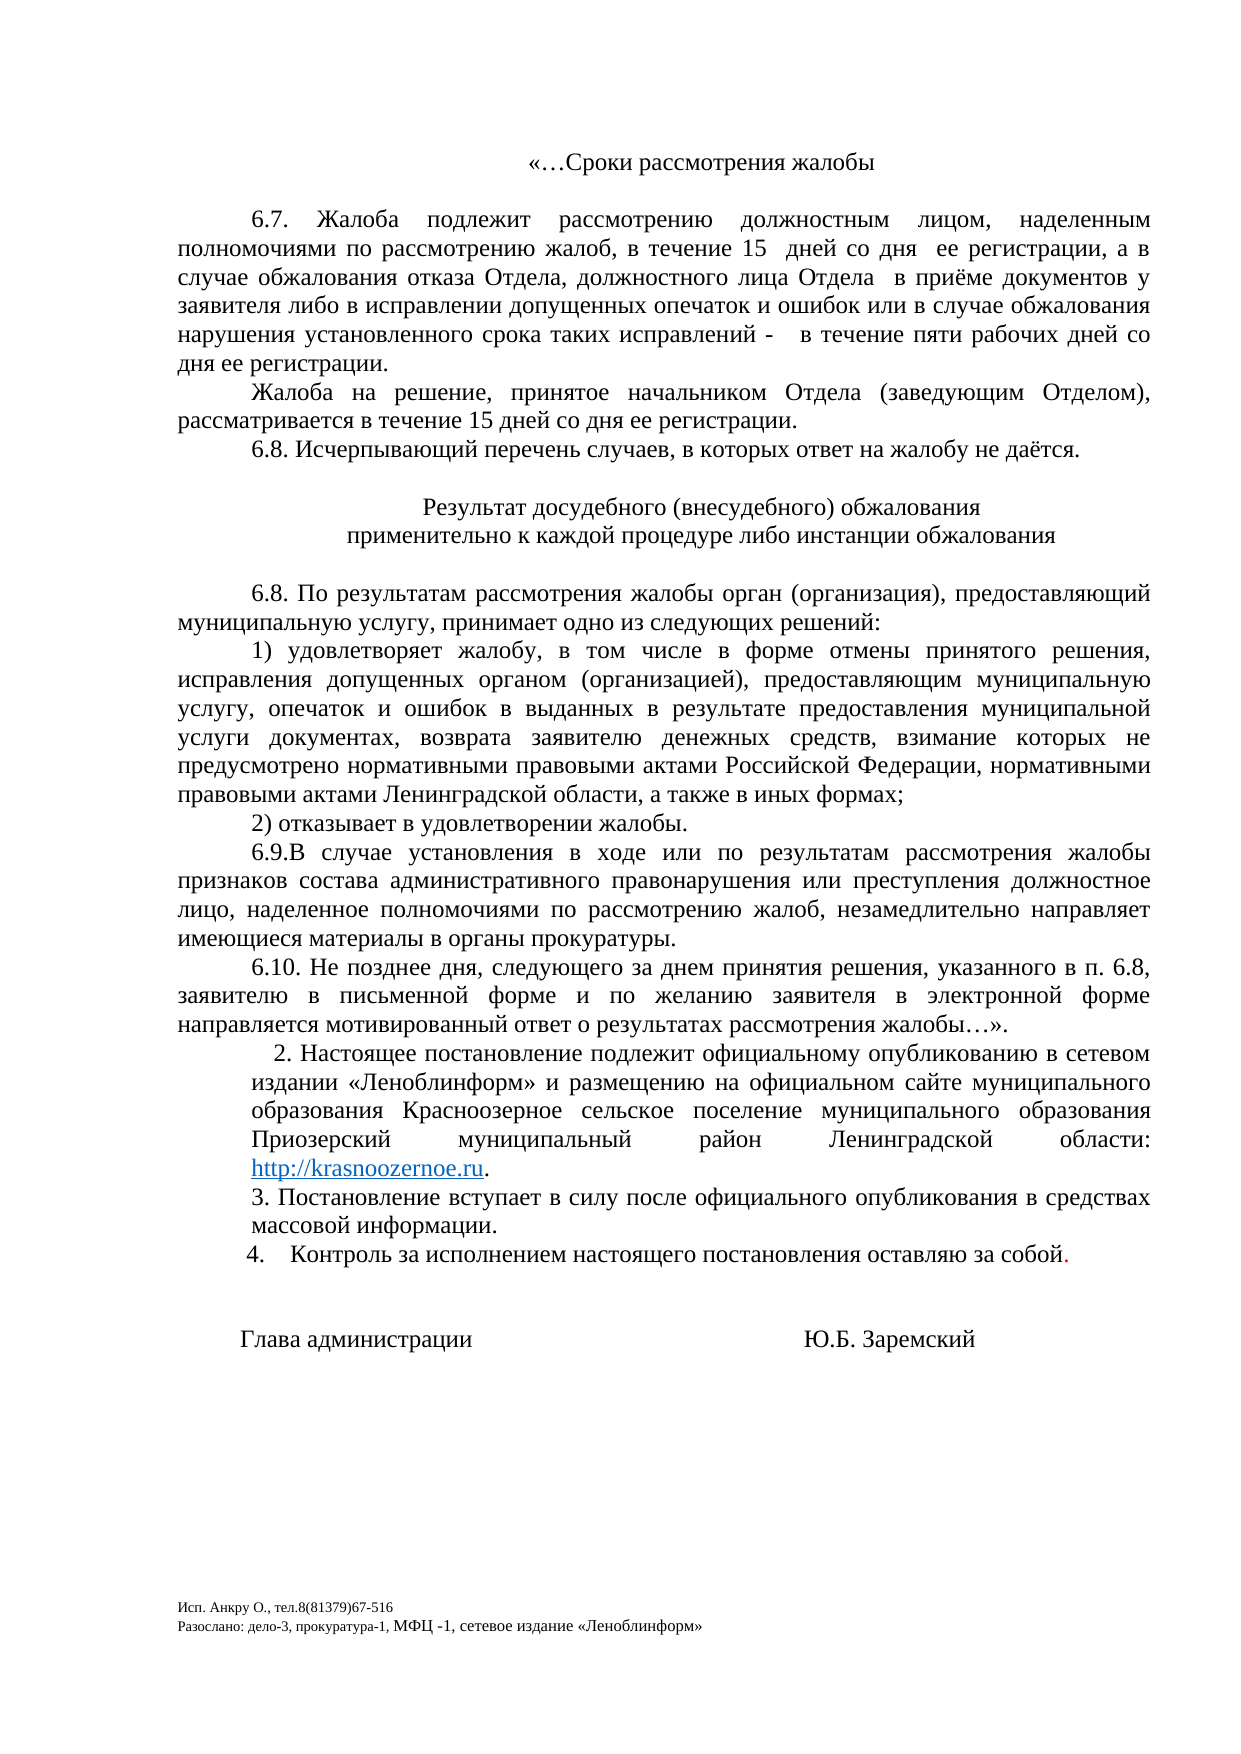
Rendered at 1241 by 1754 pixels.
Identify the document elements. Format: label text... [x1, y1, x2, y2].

text Исп. Анкру О., тел.8(81379)67-516 [177, 1599, 1152, 1616]
text применительно к каждой процедуре либо инстанции обжалования [177, 521, 1152, 549]
text 6.8. Исчерпывающий перечень случаев, в которых ответ на жалобу не даётся. [177, 434, 1152, 463]
text Глава администрации Ю.Б. Заремский [177, 1324, 1152, 1353]
text 6.7. Жалоба подлежит рассмотрению должностным лицом, наделенным полномочиями по рассмотрению жалоб, в течение 15 дней со дня ее регистрации, а в случае обжалования отказа Отдела, должностного лица Отдела в приёме документов у заявителя либо в исправлении допущенных опечаток и ошибок или в случае обжалования нарушения установленного срока таких исправлений - в течение пяти рабочих дней со дня ее регистрации. [177, 204, 1152, 377]
text Результат досудебного (внесудебного) обжалования [177, 492, 1152, 521]
list 3. Постановление вступает в силу после официального опубликования в средствах массовой информации. [251, 1182, 1152, 1239]
text Жалоба на решение, принятое начальником Отдела (заведующим Отделом), рассматривается в течение 15 дней со дня ее регистрации. [177, 377, 1152, 434]
text Разослано: дело-3, прокуратура-1, МФЦ -1, сетевое издание «Леноблинформ» [177, 1616, 1152, 1635]
text 2) отказывает в удовлетворении жалобы. [177, 808, 1152, 837]
text 1) удовлетворяет жалобу, в том числе в форме отмены принятого решения, исправления допущенных органом (организацией), предоставляющим муниципальную услугу, опечаток и ошибок в выданных в результате предоставления муниципальной услуги документах, возврата заявителю денежных средств, взимание которых не предусмотрено нормативными правовыми актами Российской Федерации, нормативными правовыми актами Ленинградской области, а также в иных формах; [177, 636, 1152, 808]
text 2. Настоящее постановление подлежит официальному опубликованию в сетевом издании «Леноблинформ» и размещению на официальном сайте муниципального образования Красноозерное сельское поселение муниципального образования Приозерский муниципальный район Ленинградской области: http://krasnoozernoe.ru. [177, 1038, 1152, 1182]
text 6.8. По результатам рассмотрения жалобы орган (организация), предоставляющий муниципальную услугу, принимает одно из следующих решений: [177, 578, 1152, 636]
text 6.9.В случае установления в ходе или по результатам рассмотрения жалобы признаков состава административного правонарушения или преступления должностное лицо, наделенное полномочиями по рассмотрению жалоб, незамедлительно направляет имеющиеся материалы в органы прокуратуры. [177, 837, 1152, 952]
list Контроль за исполнением настоящего постановления оставляю за собой. [246, 1239, 1152, 1268]
text «…Сроки рассмотрения жалобы [177, 147, 1152, 176]
text 6.10. Не позднее дня, следующего за днем принятия решения, указанного в п. 6.8, заявителю в письменной форме и по желанию заявителя в электронной форме направляется мотивированный ответ о результатах рассмотрения жалобы…». [177, 952, 1152, 1038]
